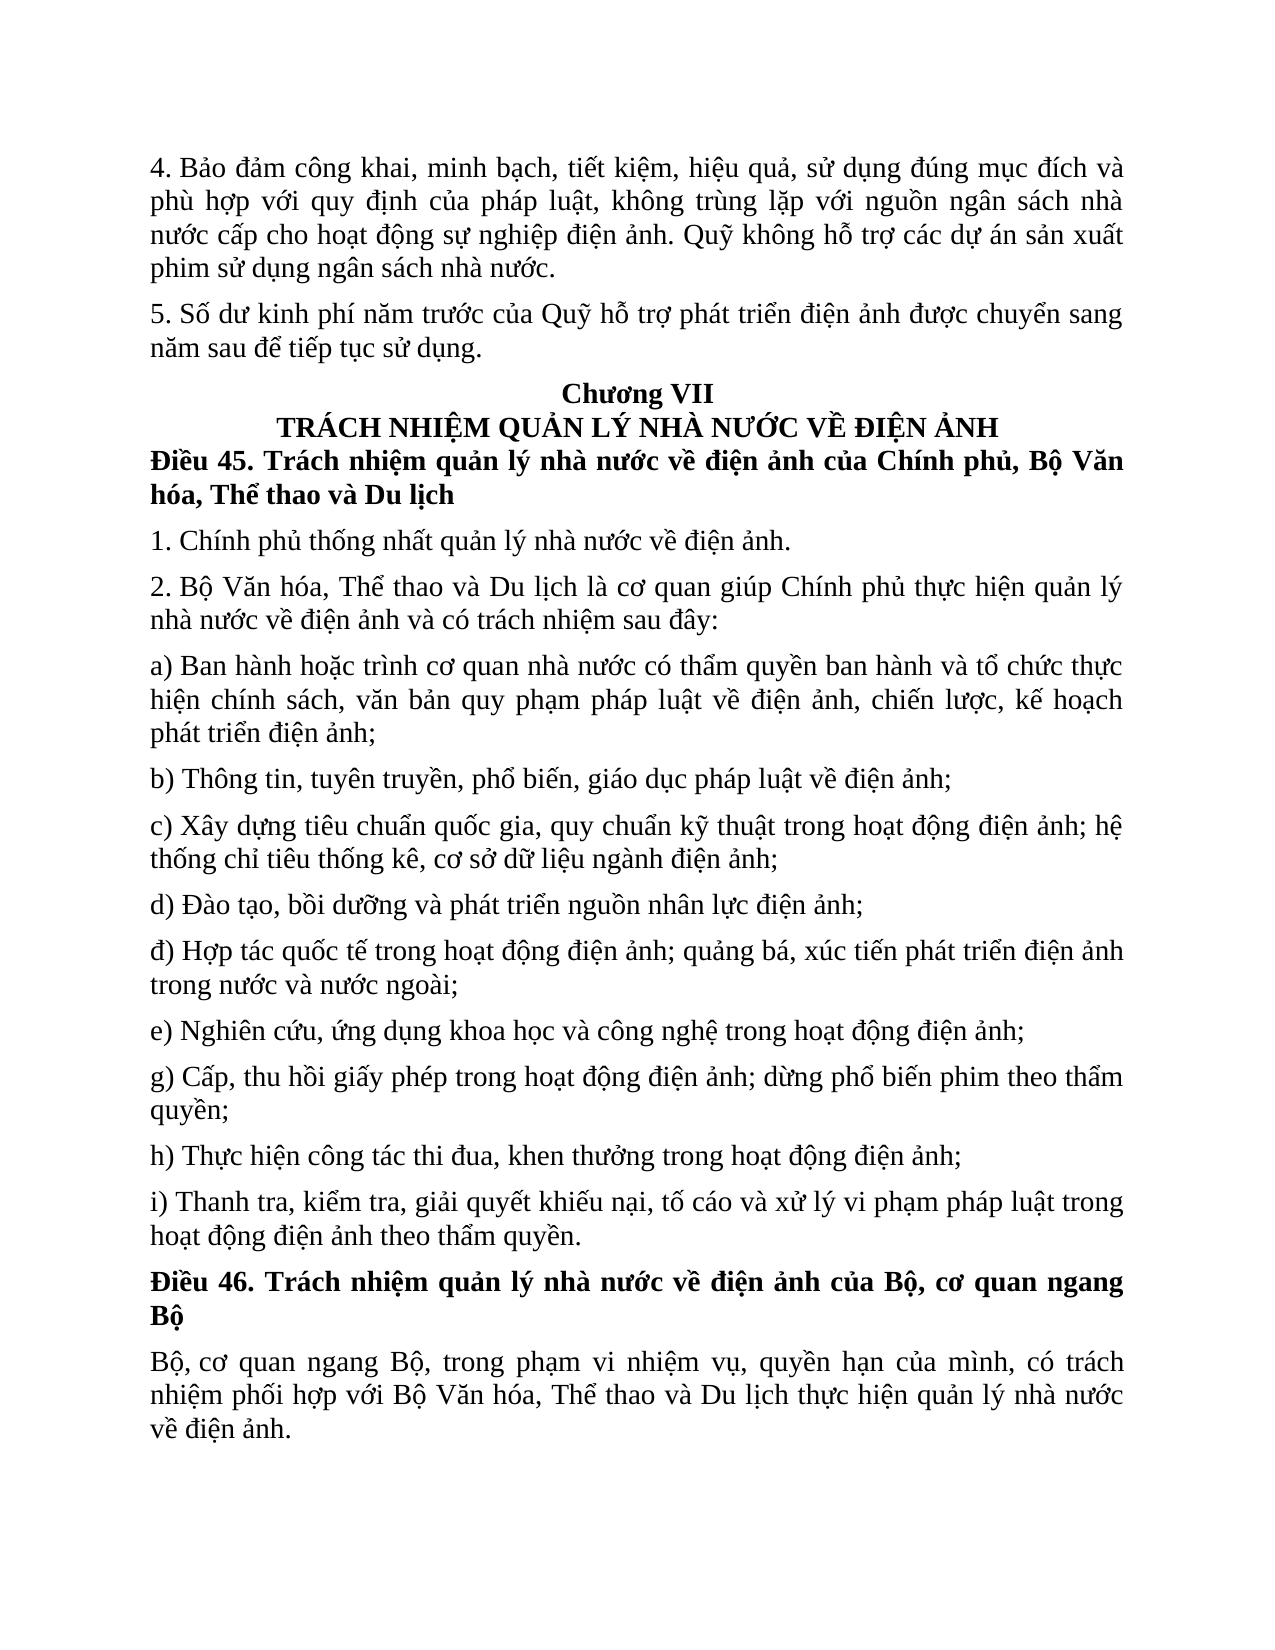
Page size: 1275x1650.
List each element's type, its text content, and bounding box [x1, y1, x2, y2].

text g) Cấp, thu hồi giấy phép trong hoạt động điện ảnh; dừng phổ biến phim theo thẩm quyền; [150, 1059, 1125, 1126]
text i) Thanh tra, kiểm tra, giải quyết khiếu nại, tố cáo và xử lý vi phạm pháp luật trong hoạt động điện ảnh theo thẩm quyền. [150, 1184, 1125, 1252]
text c) Xây dựng tiêu chuẩn quốc gia, quy chuẩn kỹ thuật trong hoạt động điện ảnh; hệ thống chỉ tiêu thống kê, cơ sở dữ liệu ngành điện ảnh; [150, 808, 1125, 875]
text a) Ban hành hoặc trình cơ quan nhà nước có thẩm quyền ban hành và tổ chức thực hiện chính sách, văn bản quy phạm pháp luật về điện ảnh, chiến lược, kế hoạch phát triển điện ảnh; [150, 648, 1125, 749]
text Điều 45. Trách nhiệm quản lý nhà nước về điện ảnh của Chính phủ, Bộ Văn hóa, Thể thao và Du lịch [150, 443, 1125, 510]
text e) Nghiên cứu, ứng dụng khoa học và công nghệ trong hoạt động điện ảnh; [150, 1013, 1125, 1046]
text h) Thực hiện công tác thi đua, khen thưởng trong hoạt động điện ảnh; [150, 1138, 1125, 1172]
text TRÁCH NHIỆM QUẢN LÝ NHÀ NƯỚC VỀ ĐIỆN ẢNH [150, 410, 1125, 443]
text Bộ, cơ quan ngang Bộ, trong phạm vi nhiệm vụ, quyền hạn của mình, có trách nhiệm phối hợp với Bộ Văn hóa, Thể thao và Du lịch thực hiện quản lý nhà nước về điện ảnh. [150, 1344, 1125, 1444]
text Điều 46. Trách nhiệm quản lý nhà nước về điện ảnh của Bộ, cơ quan ngang Bộ [150, 1264, 1125, 1331]
text đ) Hợp tác quốc tế trong hoạt động điện ảnh; quảng bá, xúc tiến phát triển điện ảnh trong nước và nước ngoài; [150, 933, 1125, 1000]
text 4. Bảo đảm công khai, minh bạch, tiết kiệm, hiệu quả, sử dụng đúng mục đích và phù hợp với quy định của pháp luật, không trùng lặp với nguồn ngân sách nhà nước cấp cho hoạt động sự nghiệp điện ảnh. Quỹ không hỗ trợ các dự án sản xuất phim sử dụng ngân sách nhà nước. [150, 150, 1125, 284]
text b) Thông tin, tuyên truyền, phổ biến, giáo dục pháp luật về điện ảnh; [150, 762, 1125, 795]
text Chương VII [150, 376, 1125, 410]
text 2. Bộ Văn hóa, Thể thao và Du lịch là cơ quan giúp Chính phủ thực hiện quản lý nhà nước về điện ảnh và có trách nhiệm sau đây: [150, 569, 1125, 636]
text d) Đào tạo, bồi dưỡng và phát triển nguồn nhân lực điện ảnh; [150, 887, 1125, 921]
text 1. Chính phủ thống nhất quản lý nhà nước về điện ảnh. [150, 523, 1125, 556]
text 5. Số dư kinh phí năm trước của Quỹ hỗ trợ phát triển điện ảnh được chuyển sang năm sau để tiếp tục sử dụng. [150, 297, 1125, 364]
